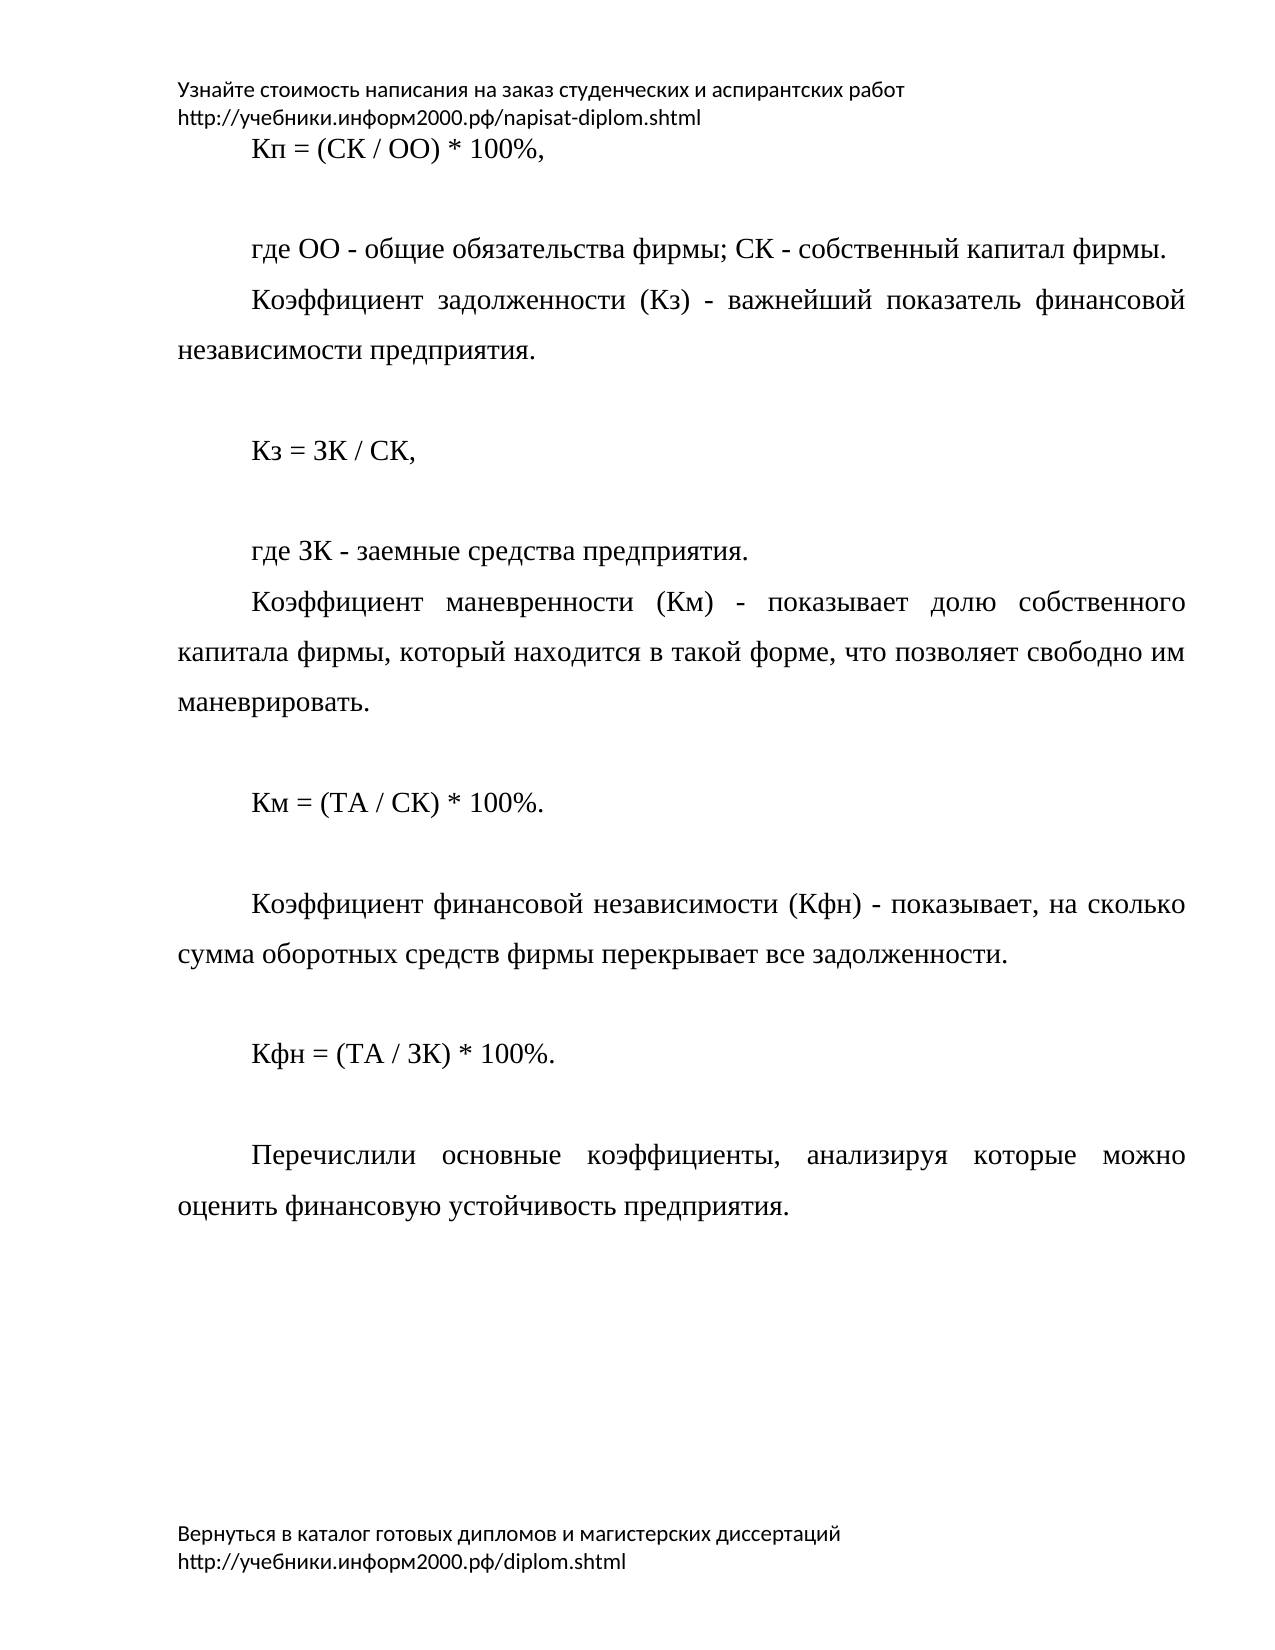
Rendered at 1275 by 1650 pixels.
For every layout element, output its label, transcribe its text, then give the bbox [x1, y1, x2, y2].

text Коэффициент финансовой независимости (Кфн) - показывает, на сколько сумма оборотных средств фирмы перекрывает все задолженности. [177, 886, 1186, 969]
text Перечислили основные коэффициенты, анализируя которые можно оценить финансовую устойчивость предприятия. [177, 1137, 1186, 1221]
text Км = (ТА / СК) * 100%. [177, 785, 1186, 819]
text где ОО - общие обязательства фирмы; СК - собственный капитал фирмы. [177, 232, 1186, 265]
text Кз = ЗК / СК, [177, 433, 1186, 466]
text Кп = (СК / ОО) * 100%, [177, 131, 1186, 164]
text Коэффициент маневренности (Км) - показывает долю собственного капитала фирмы, который находится в такой форме, что позволяет свободно им маневрировать. [177, 584, 1186, 718]
text где ЗК - заемные средства предприятия. [177, 533, 1186, 567]
text Коэффициент задолженности (Кз) - важнейший показатель финансовой независимости предприятия. [177, 282, 1186, 366]
text Кфн = (ТА / ЗК) * 100%. [177, 1037, 1186, 1070]
